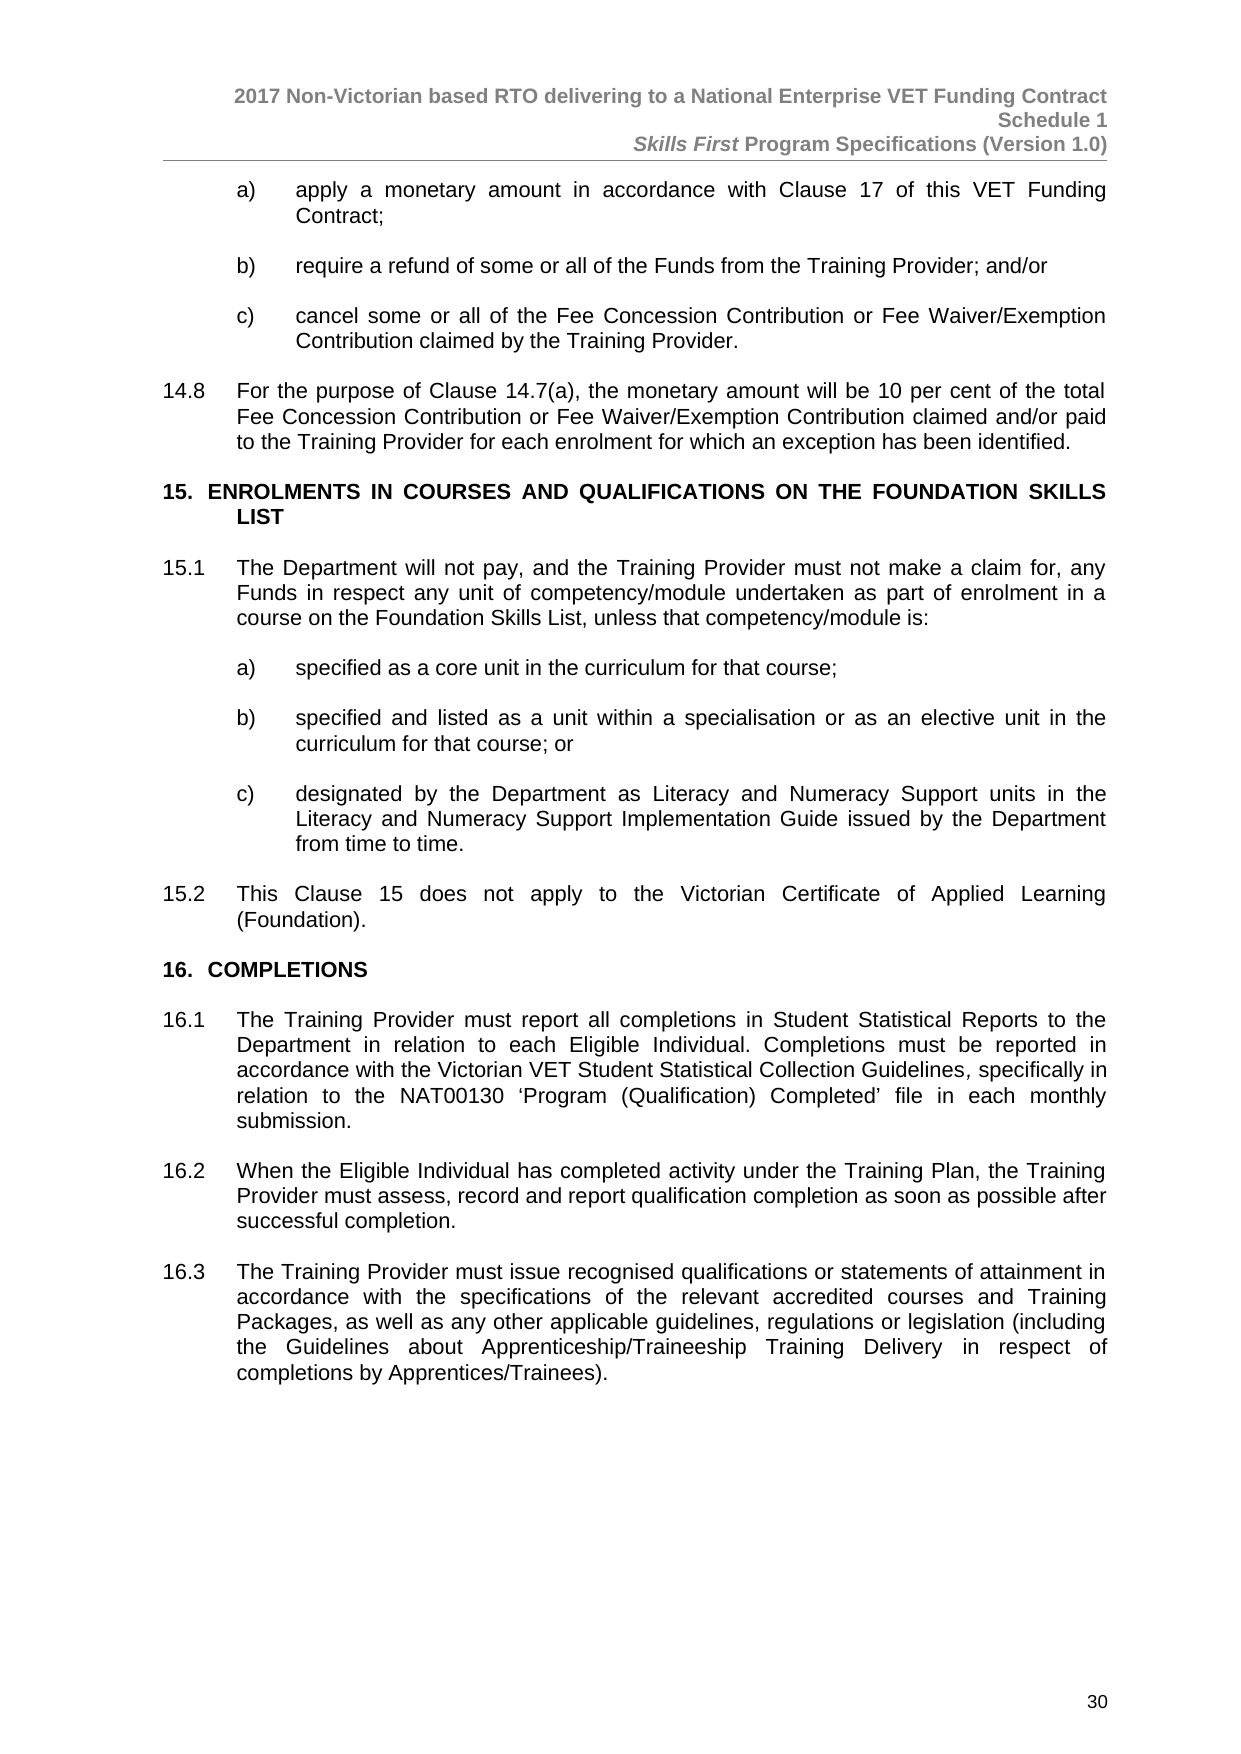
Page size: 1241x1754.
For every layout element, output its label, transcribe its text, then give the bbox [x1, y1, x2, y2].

list apply a monetary amount in accordance with Clause 17 of this VET Funding Contract; [236, 177, 1107, 228]
list specified as a core unit in the curriculum for that course; [236, 655, 1107, 680]
list specified and listed as a unit within a specialisation or as an elective unit in the curriculum for that course; or [236, 705, 1107, 756]
list ENROLMENTS IN COURSEs AND qualifications on the foundation skills list [162, 479, 1107, 529]
list When the Eligible Individual has completed activity under the Training Plan, the Training Provider must assess, record and report qualification completion as soon as possible after successful completion. [162, 1158, 1107, 1233]
list The Department will not pay, and the Training Provider must not make a claim for, any Funds in respect any unit of competency/module undertaken as part of enrolment in a course on the Foundation Skills List, unless that competency/module is: [162, 554, 1107, 630]
list For the purpose of Clause 14.7(a), the monetary amount will be 10 per cent of the total Fee Concession Contribution or Fee Waiver/Exemption Contribution claimed and/or paid to the Training Provider for each enrolment for which an exception has been identified. [162, 378, 1107, 454]
list Completions [162, 957, 1107, 982]
list require a refund of some or all of the Funds from the Training Provider; and/or [236, 253, 1107, 278]
list designated by the Department as Literacy and Numeracy Support units in the Literacy and Numeracy Support Implementation Guide issued by the Department from time to time. [236, 781, 1107, 856]
list The Training Provider must report all completions in Student Statistical Reports to the Department in relation to each Eligible Individual. Completions must be reported in accordance with the Victorian VET Student Statistical Collection Guidelines, specifically in relation to the NAT00130 ‘Program (Qualification) Completed’ file in each monthly submission. [162, 1007, 1107, 1133]
list The Training Provider must issue recognised qualifications or statements of attainment in accordance with the specifications of the relevant accredited courses and Training Packages, as well as any other applicable guidelines, regulations or legislation (including the Guidelines about Apprenticeship/Traineeship Training Delivery in respect of completions by Apprentices/Trainees). [162, 1258, 1107, 1384]
list cancel some or all of the Fee Concession Contribution or Fee Waiver/Exemption Contribution claimed by the Training Provider. [236, 303, 1107, 353]
list This Clause 15 does not apply to the Victorian Certificate of Applied Learning (Foundation). [162, 881, 1107, 932]
